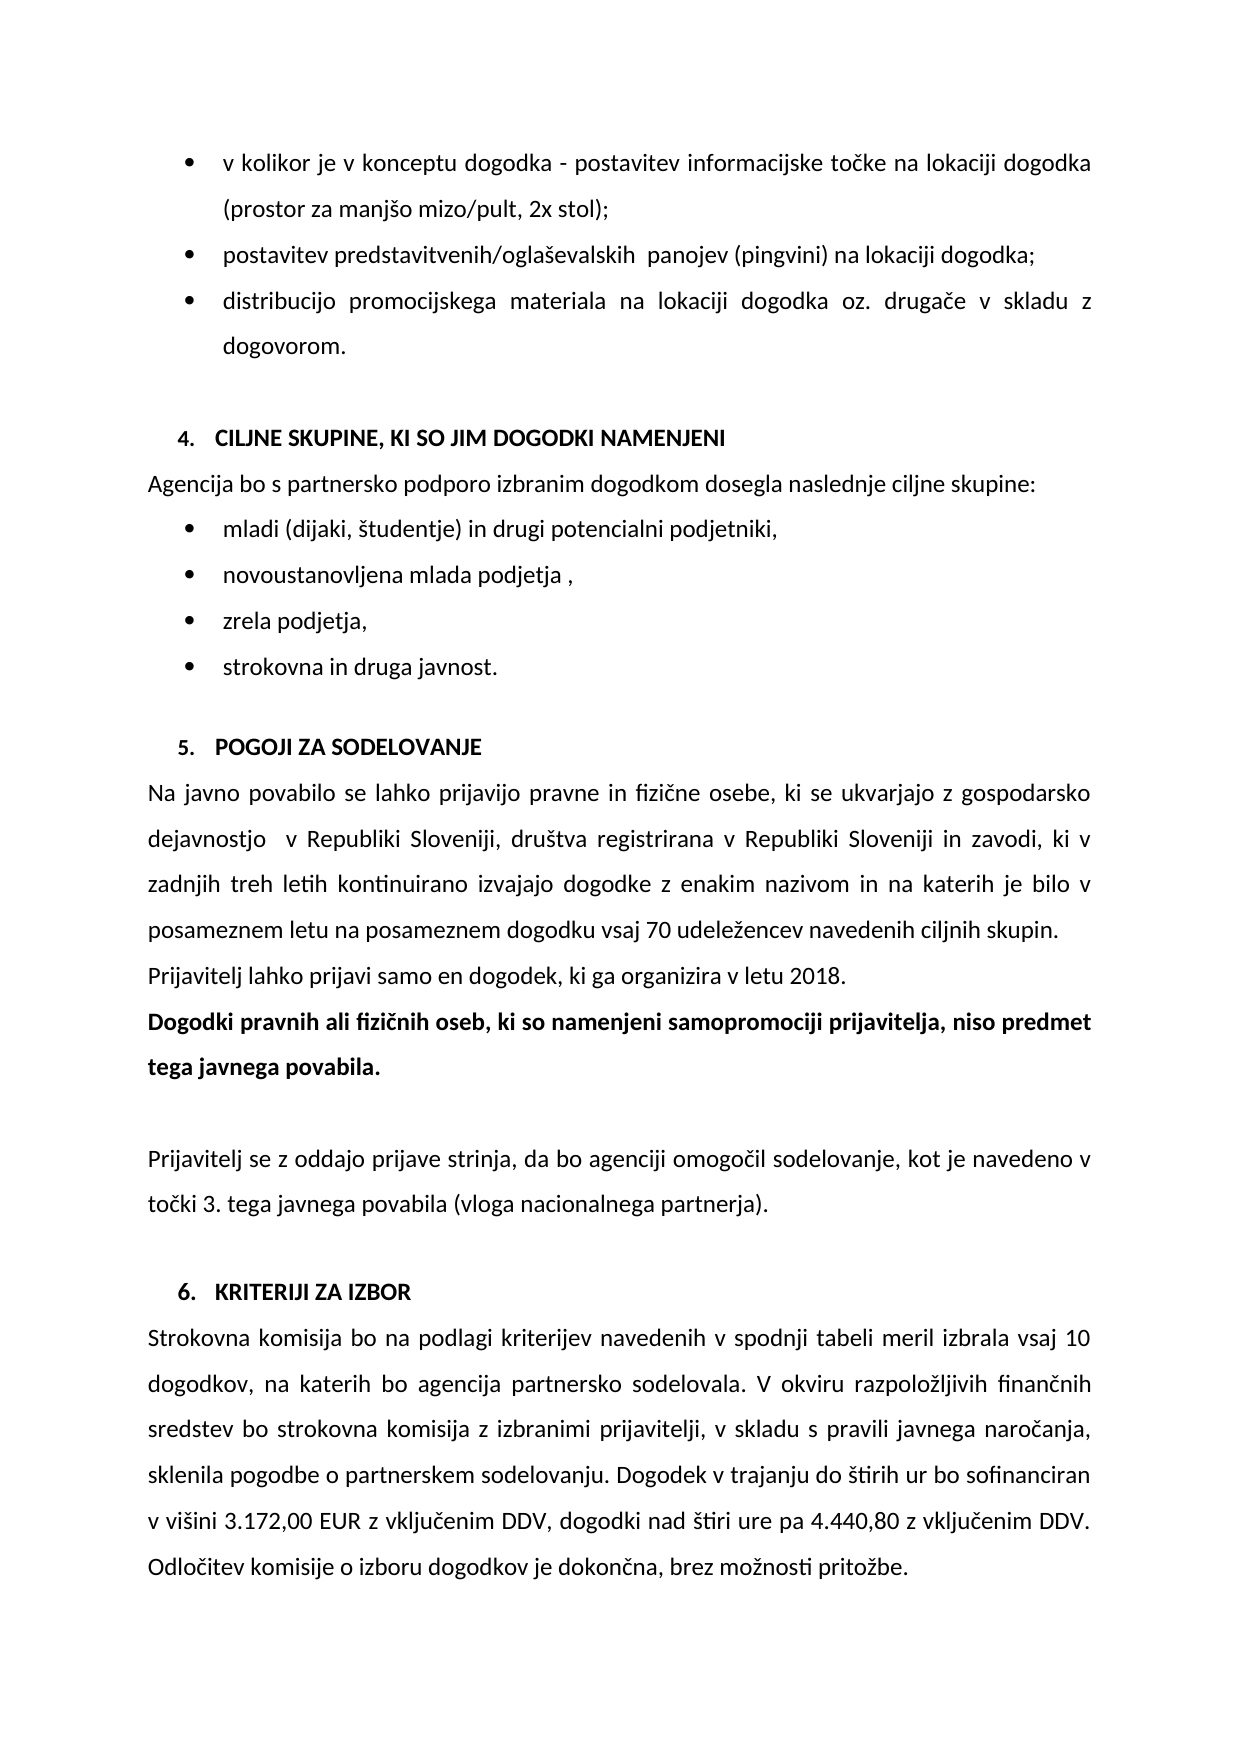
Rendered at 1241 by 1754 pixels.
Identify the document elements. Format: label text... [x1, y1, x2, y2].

list CILJNE SKUPINE, KI SO JIM DOGODKI NAMENJENI [177, 422, 1093, 452]
list zrela podjetja, [185, 605, 1093, 635]
list distribucijo promocijskega materiala na lokaciji dogodka oz. drugače v skladu z dogovorom. [185, 285, 1093, 361]
text Prijavitelj lahko prijavi samo en dogodek, ki ga organizira v letu 2018. [148, 960, 1093, 991]
list strokovna in druga javnost. [185, 651, 1093, 681]
text Prijavitelj se z oddajo prijave strinja, da bo agenciji omogočil sodelovanje, kot je navedeno v točki 3. tega javnega povabila (vloga nacionalnega partnerja). [148, 1143, 1093, 1219]
text Dogodki pravnih ali fizičnih oseb, ki so namenjeni samopromociji prijavitelja, niso predmet tega javnega povabila. [148, 1006, 1093, 1082]
text Strokovna komisija bo na podlagi kriterijev navedenih v spodnji tabeli meril izbrala vsaj 10 dogodkov, na katerih bo agencija partnersko sodelovala. V okviru razpoložljivih finančnih sredstev bo strokovna komisija z izbranimi prijavitelji, v skladu s pravili javnega naročanja, sklenila pogodbe o partnerskem sodelovanju. Dogodek v trajanju do štirih ur bo sofinanciran v višini 3.172,00 EUR z vključenim DDV, dogodki nad štiri ure pa 4.440,80 z vključenim DDV. Odločitev komisije o izboru dogodkov je dokončna, brez možnosti pritožbe. [148, 1322, 1093, 1581]
list POGOJI ZA SODELOVANJE [177, 731, 1093, 762]
list v kolikor je v konceptu dogodka - postavitev informacijske točke na lokaciji dogodka (prostor za manjšo mizo/pult, 2x stol); [185, 148, 1093, 224]
text Na javno povabilo se lahko prijavijo pravne in fizične osebe, ki se ukvarjajo z gospodarsko dejavnostjo v Republiki Sloveniji, društva registrirana v Republiki Sloveniji in zavodi, ki v zadnjih treh letih kontinuirano izvajajo dogodke z enakim nazivom in na katerih je bilo v posameznem letu na posameznem dogodku vsaj 70 udeležencev navedenih ciljnih skupin. [148, 777, 1093, 945]
list KRITERIJI ZA IZBOR [177, 1276, 1093, 1307]
list novoustanovljena mlada podjetja , [185, 559, 1093, 590]
text Agencija bo s partnersko podporo izbranim dogodkom dosegla naslednje ciljne skupine: [148, 468, 1093, 498]
list mladi (dijaki, študentje) in drugi potencialni podjetniki, [185, 513, 1093, 544]
list postavitev predstavitvenih/oglaševalskih panojev (pingvini) na lokaciji dogodka; [185, 239, 1093, 269]
